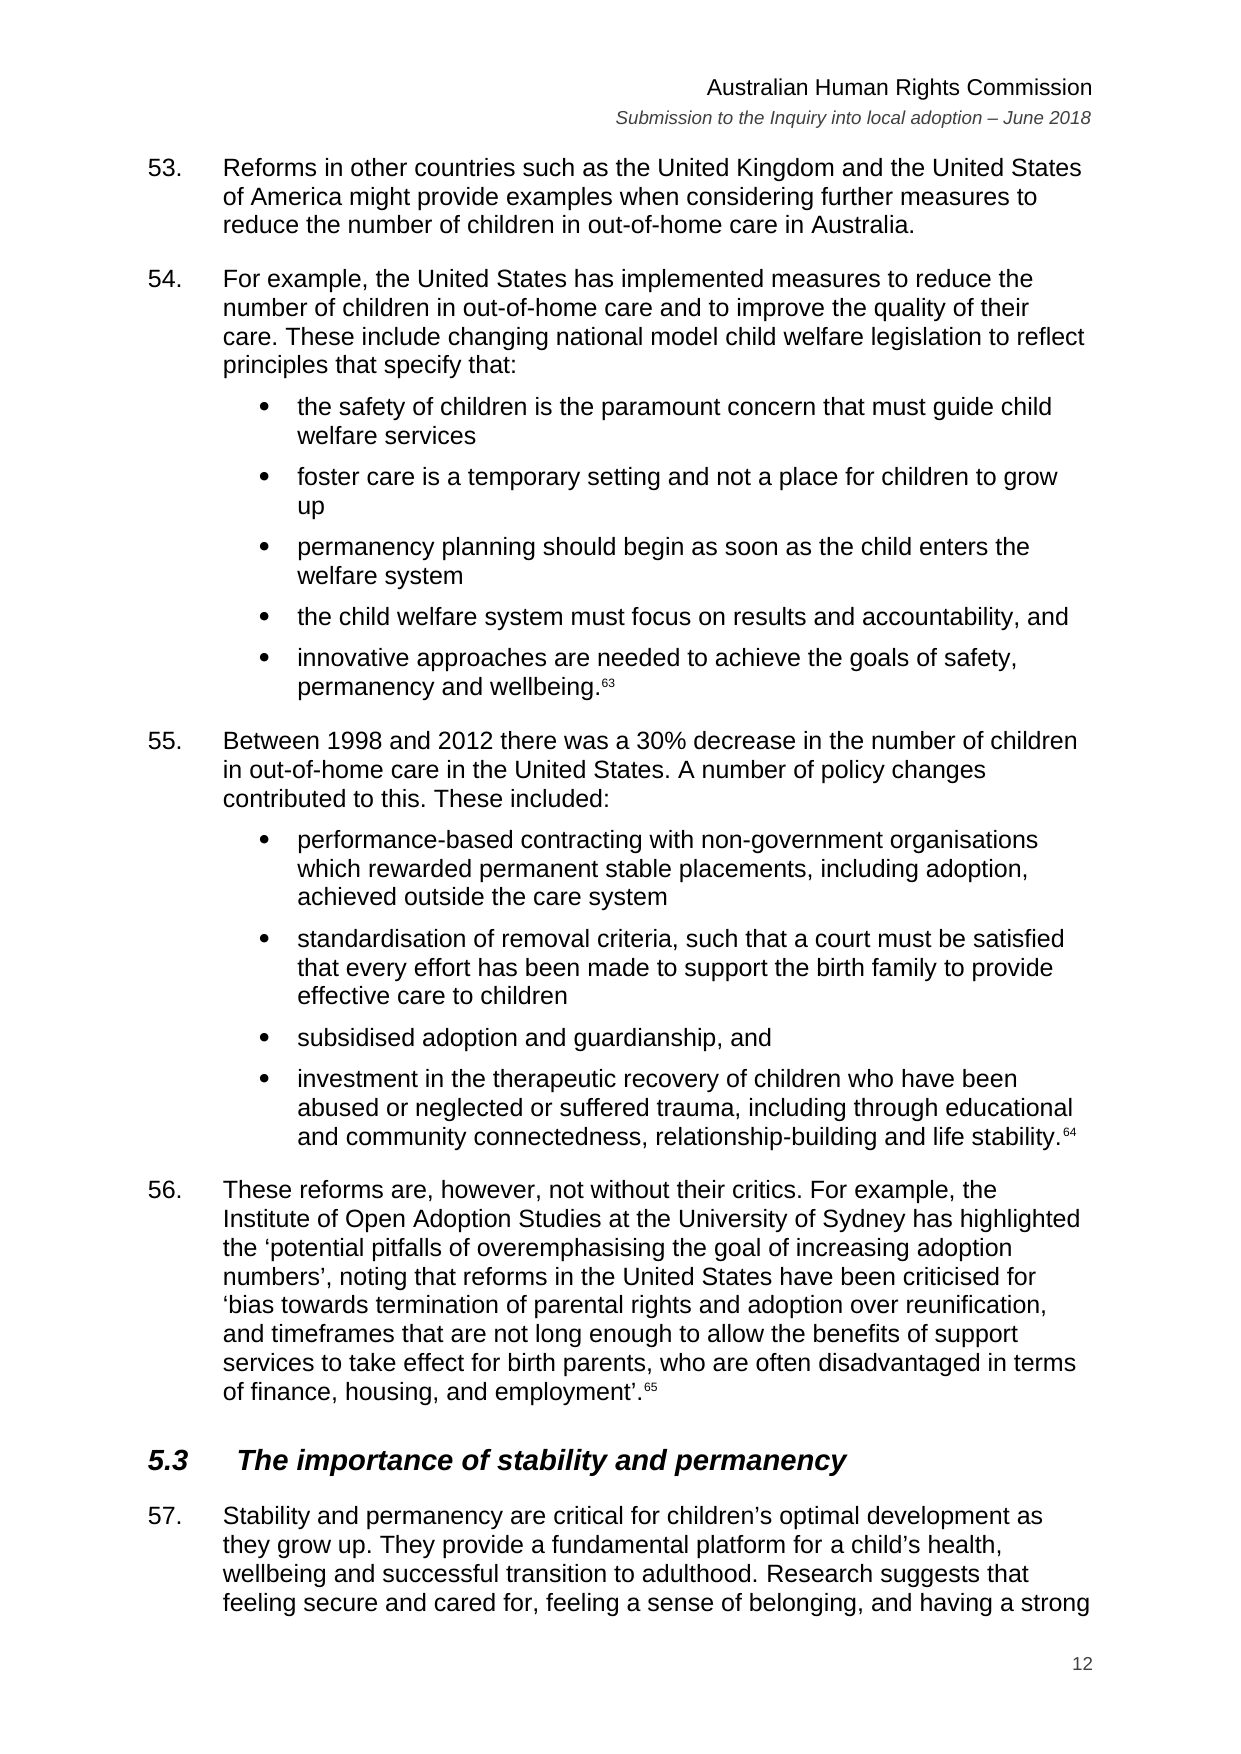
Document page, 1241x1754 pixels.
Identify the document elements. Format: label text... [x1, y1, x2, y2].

list the safety of children is the paramount concern that must guide child welfare services [260, 392, 1092, 449]
text Reforms in other countries such as the United Kingdom and the United States of America might provide examples when considering further measures to reduce the number of children in out-of-home care in Australia. [148, 153, 1092, 239]
list standardisation of removal criteria, such that a court must be satisfied that every effort has been made to support the birth family to provide effective care to children [260, 924, 1092, 1010]
list innovative approaches are needed to achieve the goals of safety, permanency and wellbeing. [260, 643, 1092, 701]
subtitle The importance of stability and permanency [148, 1443, 1092, 1476]
text For example, the United States has implemented measures to reduce the number of children in out-of-home care and to improve the quality of their care. These include changing national model child welfare legislation to reflect principles that specify that: [148, 264, 1092, 379]
list the child welfare system must focus on results and accountability, and [260, 602, 1092, 631]
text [148, 1501, 1092, 1616]
list performance-based contracting with non-government organisations which rewarded permanent stable placements, including adoption, achieved outside the care system [260, 825, 1092, 911]
list investment in the therapeutic recovery of children who have been abused or neglected or suffered trauma, including through educational and community connectedness, relationship-building and life stability. [260, 1064, 1092, 1150]
list foster care is a temporary setting and not a place for children to grow up [260, 462, 1092, 519]
list permanency planning should begin as soon as the child enters the welfare system [260, 532, 1092, 589]
list subsidised adoption and guardianship, and [260, 1022, 1092, 1051]
text Between 1998 and 2012 there was a 30% decrease in the number of children in out-of-home care in the United States. A number of policy changes contributed to this. These included: [148, 726, 1092, 812]
text These reforms are, however, not without their critics. For example, the Institute of Open Adoption Studies at the University of Sydney has highlighted the ‘potential pitfalls of overemphasising the goal of increasing adoption numbers’, noting that reforms in the United States have been criticised for ‘bias towards termination of parental rights and adoption over reunification, and timeframes that are not long enough to allow the benefits of support services to take effect for birth parents, who are often disadvantaged in terms of finance, housing, and employment’. [148, 1175, 1092, 1405]
